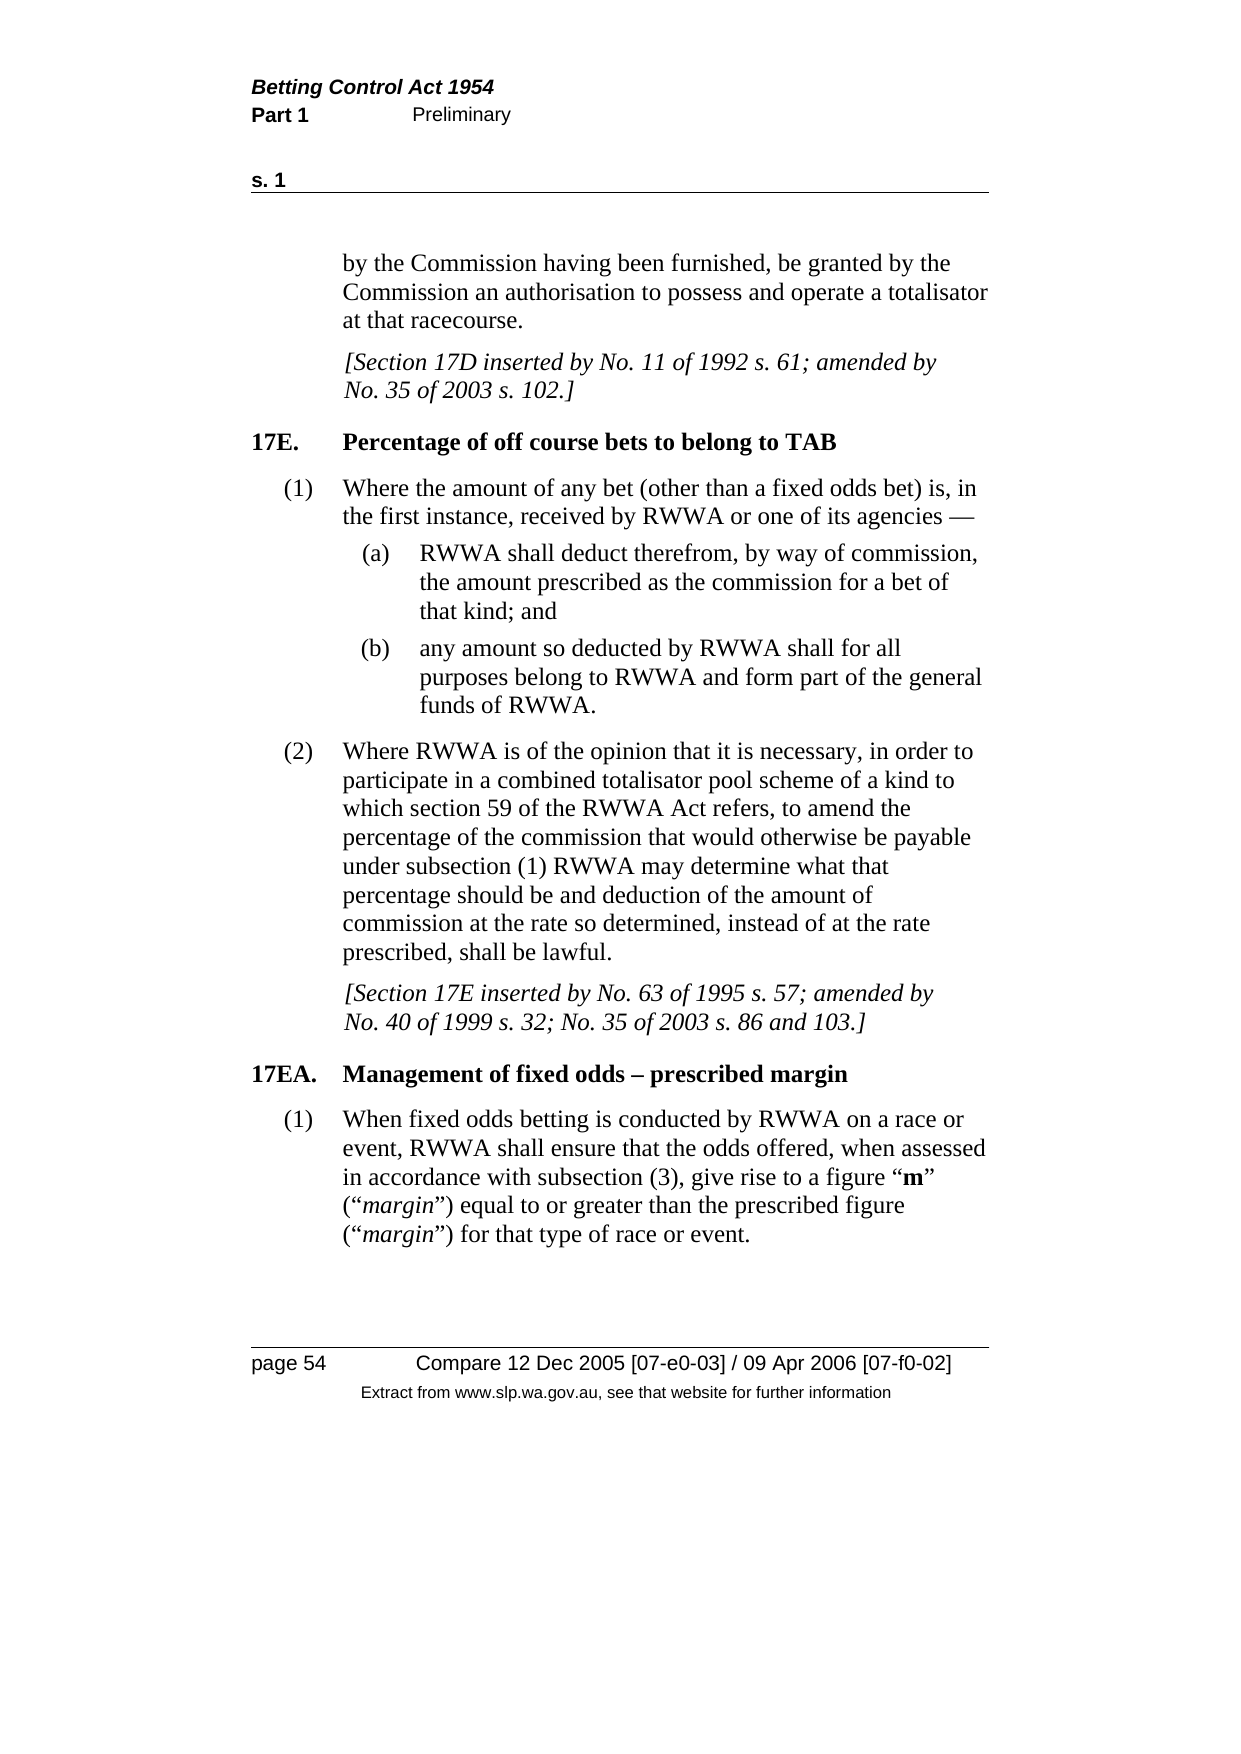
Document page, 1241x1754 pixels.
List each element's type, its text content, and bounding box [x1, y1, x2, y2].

text (2) Where RWWA is of the opinion that it is necessary, in order to participate in a combined totalisator pool scheme of a kind to which section 59 of the RWWA Act refers, to amend the percentage of the commission that would otherwise be payable under subsection (1) RWWA may determine what that percentage should be and deduction of the amount of commission at the rate so determined, instead of at the rate prescribed, shall be lawful. [251, 736, 989, 966]
text (1) Where the amount of any bet (other than a fixed odds bet) is, in the first instance, received by RWWA or one of its agencies — [251, 473, 989, 530]
text (1) When fixed odds betting is conducted by RWWA on a race or event, RWWA shall ensure that the odds offered, when assessed in accordance with subsection (3), give rise to a figure “m” (“margin”) equal to or greater than the prescribed figure (“margin”) for that type of race or event. [251, 1104, 989, 1248]
text (b) any amount so deducted by RWWA shall for all purposes belong to RWWA and form part of the general funds of RWWA. [251, 633, 989, 719]
text (a) RWWA shall deduct therefrom, by way of commission, the amount prescribed as the commission for a bet of that kind; and [251, 538, 989, 625]
text [Section 17D inserted by No. 11 of 1992 s. 61; amended by No. 35 of 2003 s. 102.] [251, 347, 989, 404]
subtitle 17EA. Management of fixed odds – prescribed margin [251, 1059, 989, 1088]
text [Section 17E inserted by No. 63 of 1995 s. 57; amended by No. 40 of 1999 s. 32; No. 35 of 2003 s. 86 and 103.] [251, 978, 989, 1036]
subtitle 17E. Percentage of off course bets to belong to TAB [251, 427, 989, 456]
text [251, 248, 989, 334]
